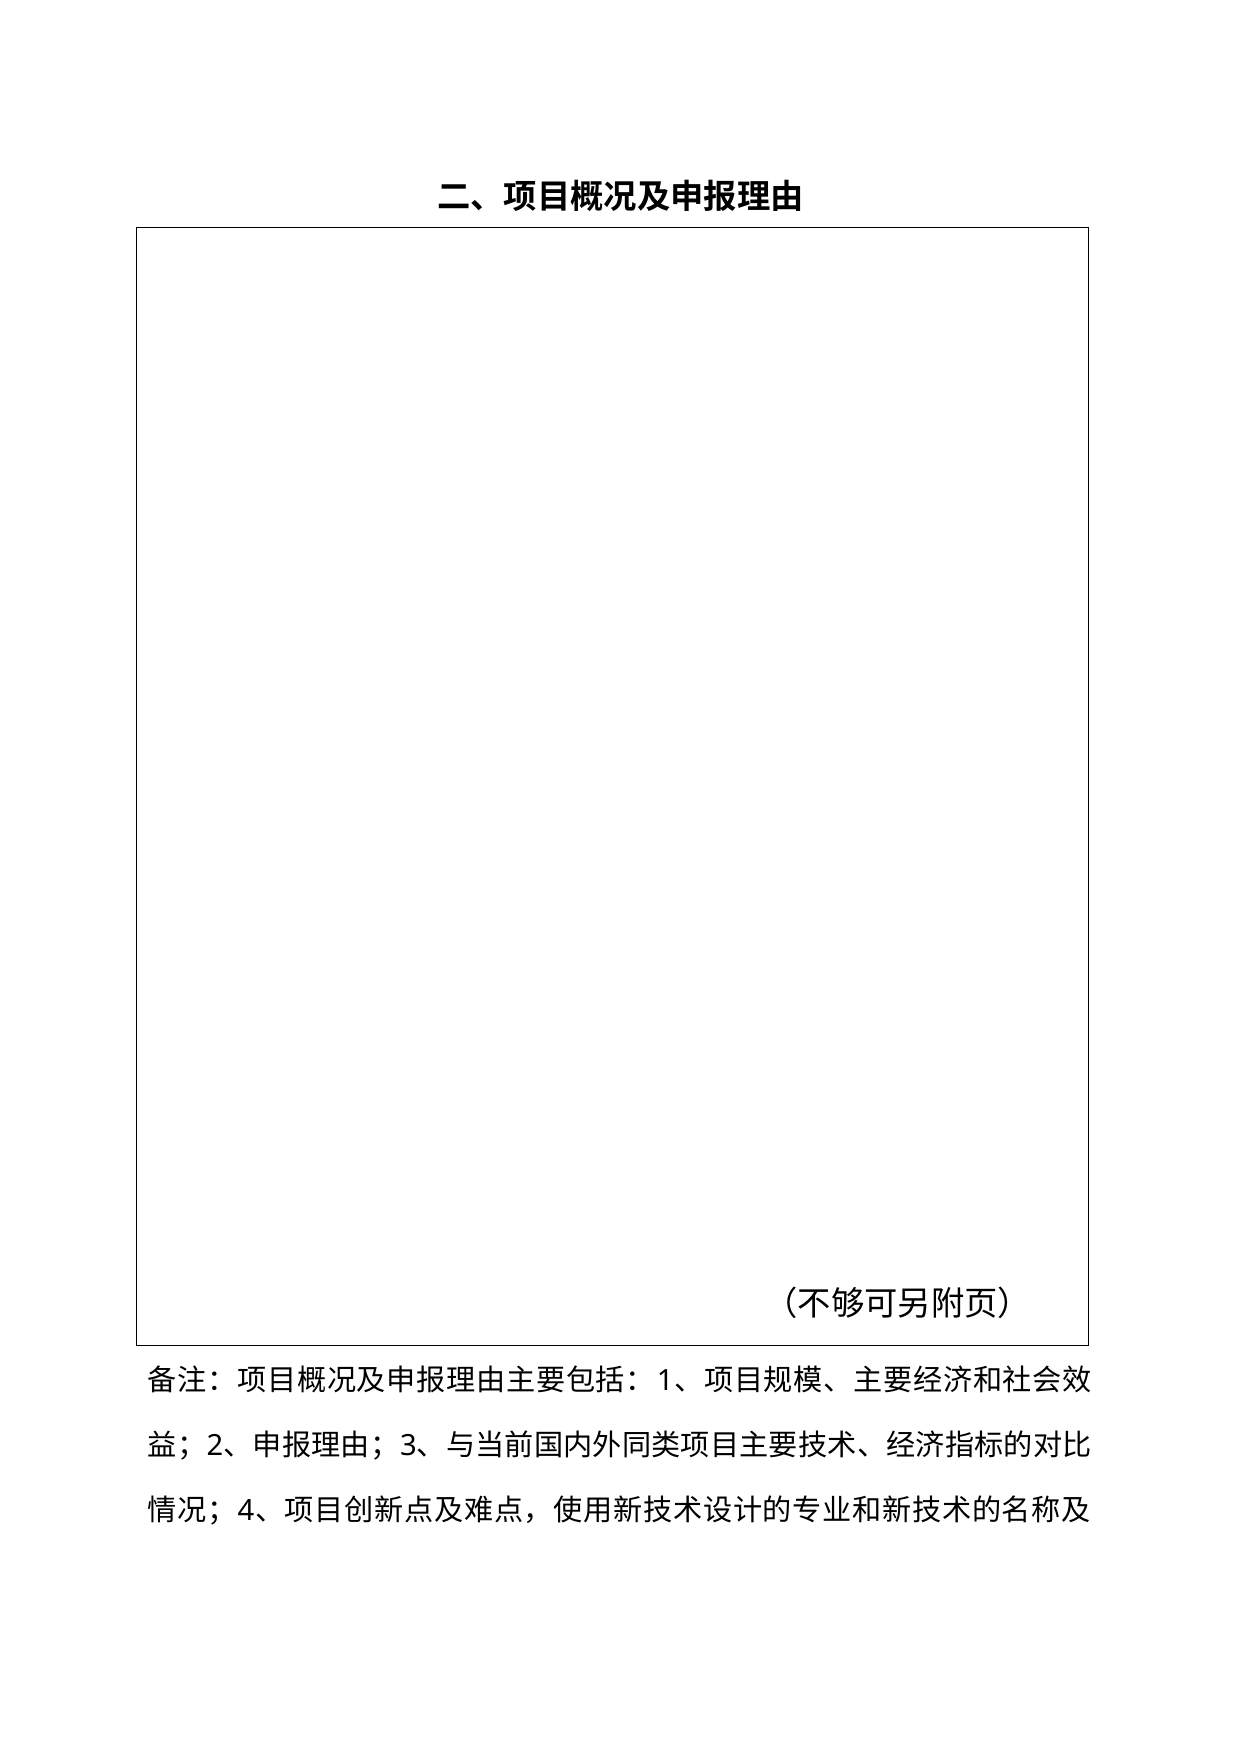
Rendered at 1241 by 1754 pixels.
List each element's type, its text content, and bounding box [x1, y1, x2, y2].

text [148, 1346, 1092, 1541]
table_header （不够可另附页） [137, 228, 1088, 1344]
text 二、项目概况及申报理由 [148, 162, 1092, 227]
